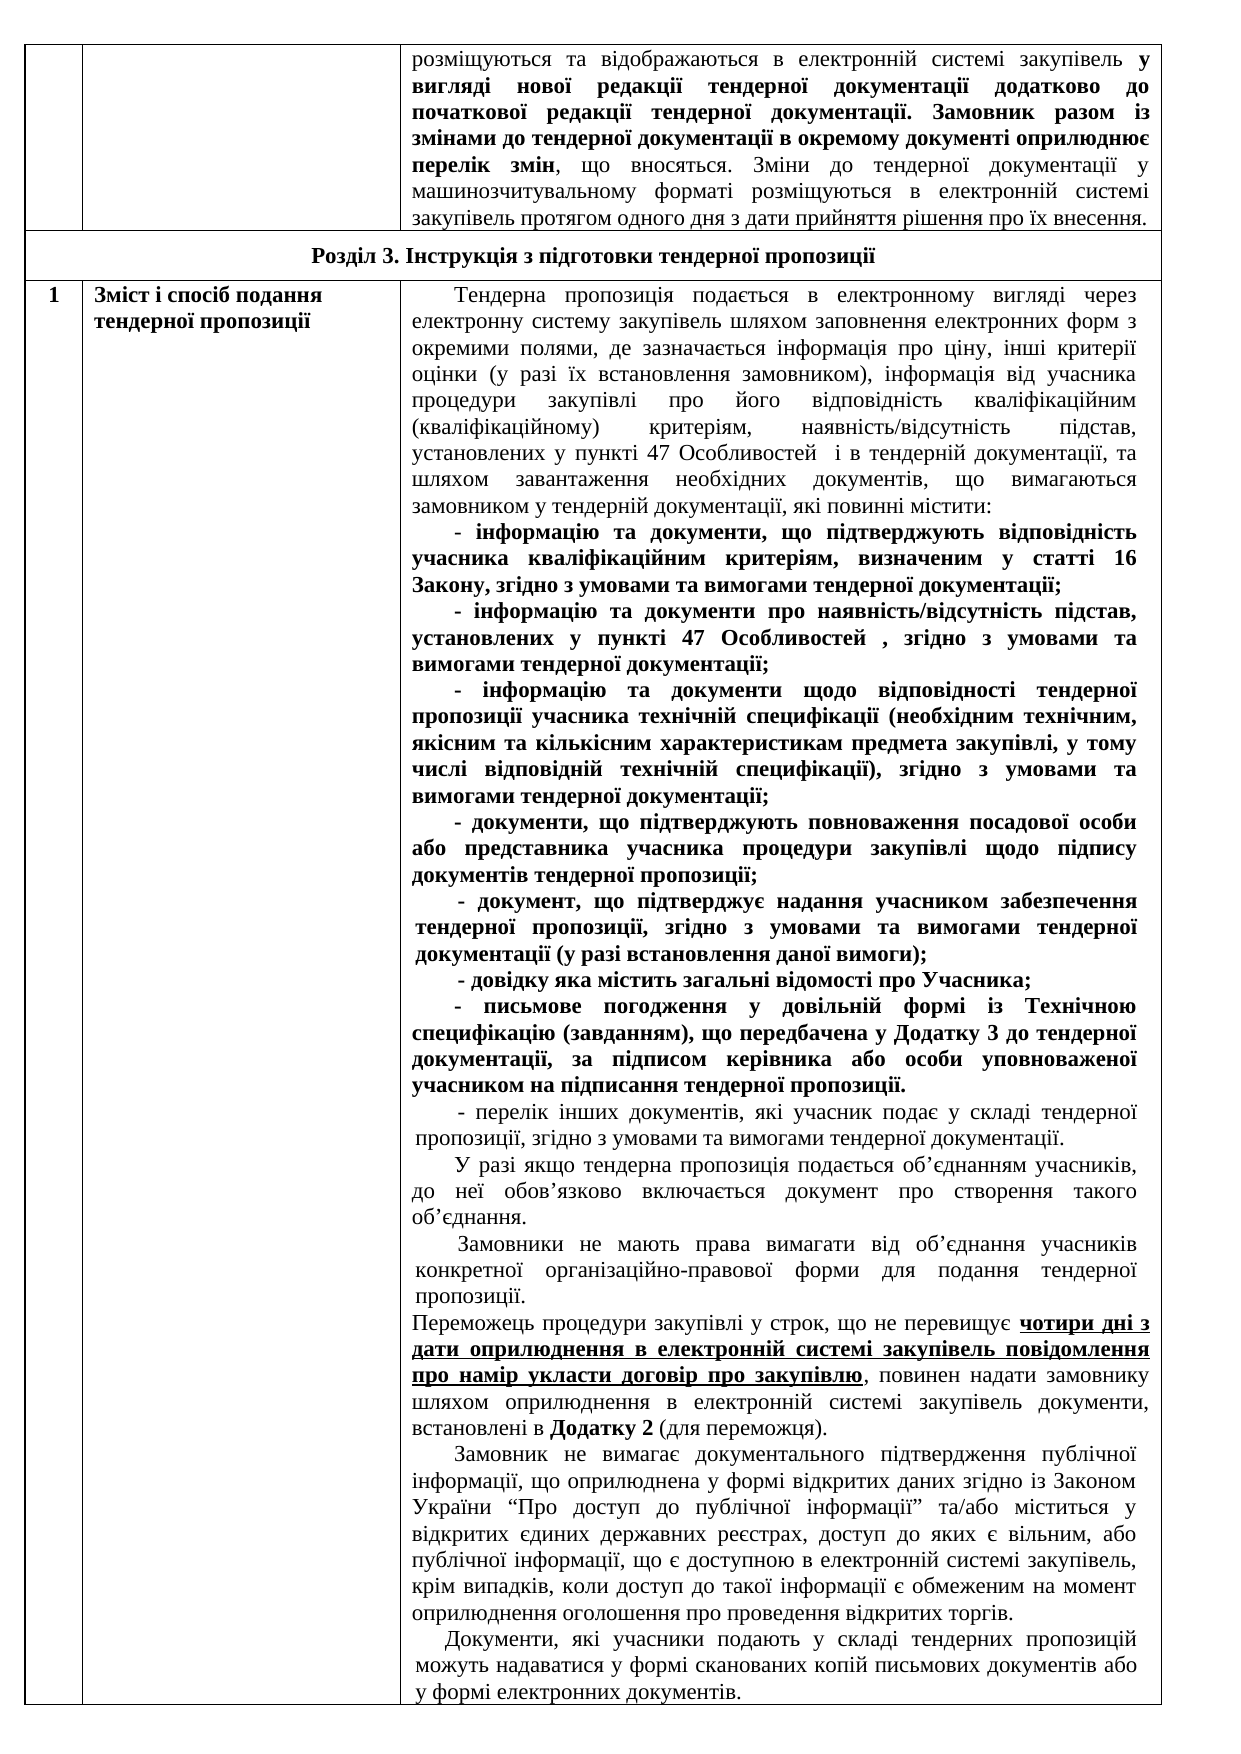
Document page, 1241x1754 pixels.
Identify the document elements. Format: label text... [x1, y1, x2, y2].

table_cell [401, 45, 1161, 230]
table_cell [401, 281, 1161, 1704]
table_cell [83, 281, 400, 1704]
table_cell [83, 45, 400, 230]
table_cell 2 [26, 45, 82, 230]
table_cell Розділ 3. Інструкція з підготовки тендерної пропозиції [26, 231, 1161, 280]
table_cell 1 [26, 281, 82, 1704]
